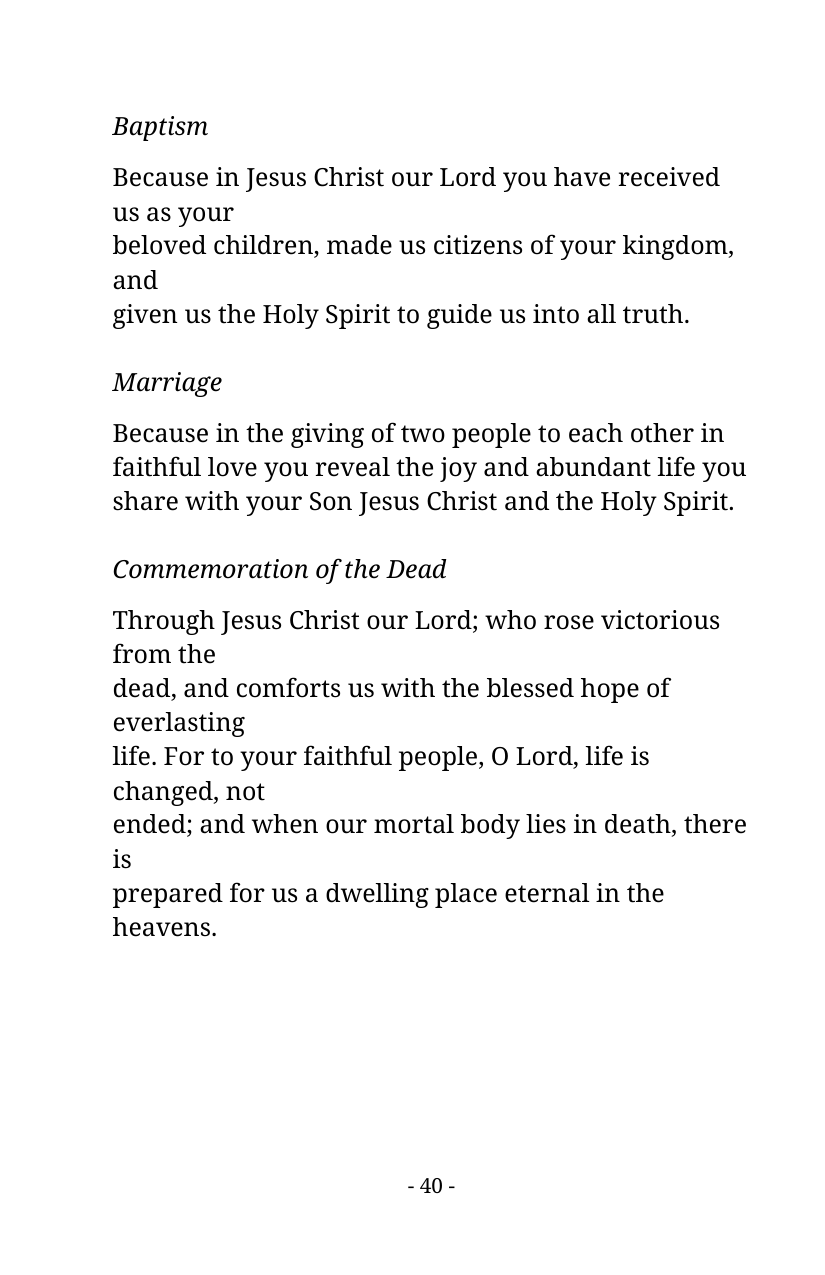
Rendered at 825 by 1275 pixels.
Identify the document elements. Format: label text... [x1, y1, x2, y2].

text dead, and comforts us with the blessed hope of everlasting [112, 671, 750, 739]
text Because in Jesus Christ our Lord you have received us as your [112, 160, 750, 228]
text Baptism [112, 109, 750, 143]
text beloved children, made us citizens of your kingdom, and [112, 228, 750, 296]
text Commemoration of the Dead [112, 552, 750, 586]
text Through Jesus Christ our Lord; who rose victorious from the [112, 603, 750, 671]
text prepared for us a dwelling place eternal in the heavens. [112, 875, 750, 943]
text ended; and when our mortal body lies in death, there is [112, 807, 750, 875]
text given us the Holy Spirit to guide us into all truth. [112, 296, 750, 330]
text life. For to your faithful people, O Lord, life is changed, not [112, 739, 750, 807]
text Because in the giving of two people to each other in faithful love you reveal the joy and abundant life you share with your Son Jesus Christ and the Holy Spirit. [112, 416, 750, 518]
text Marriage [112, 364, 750, 398]
